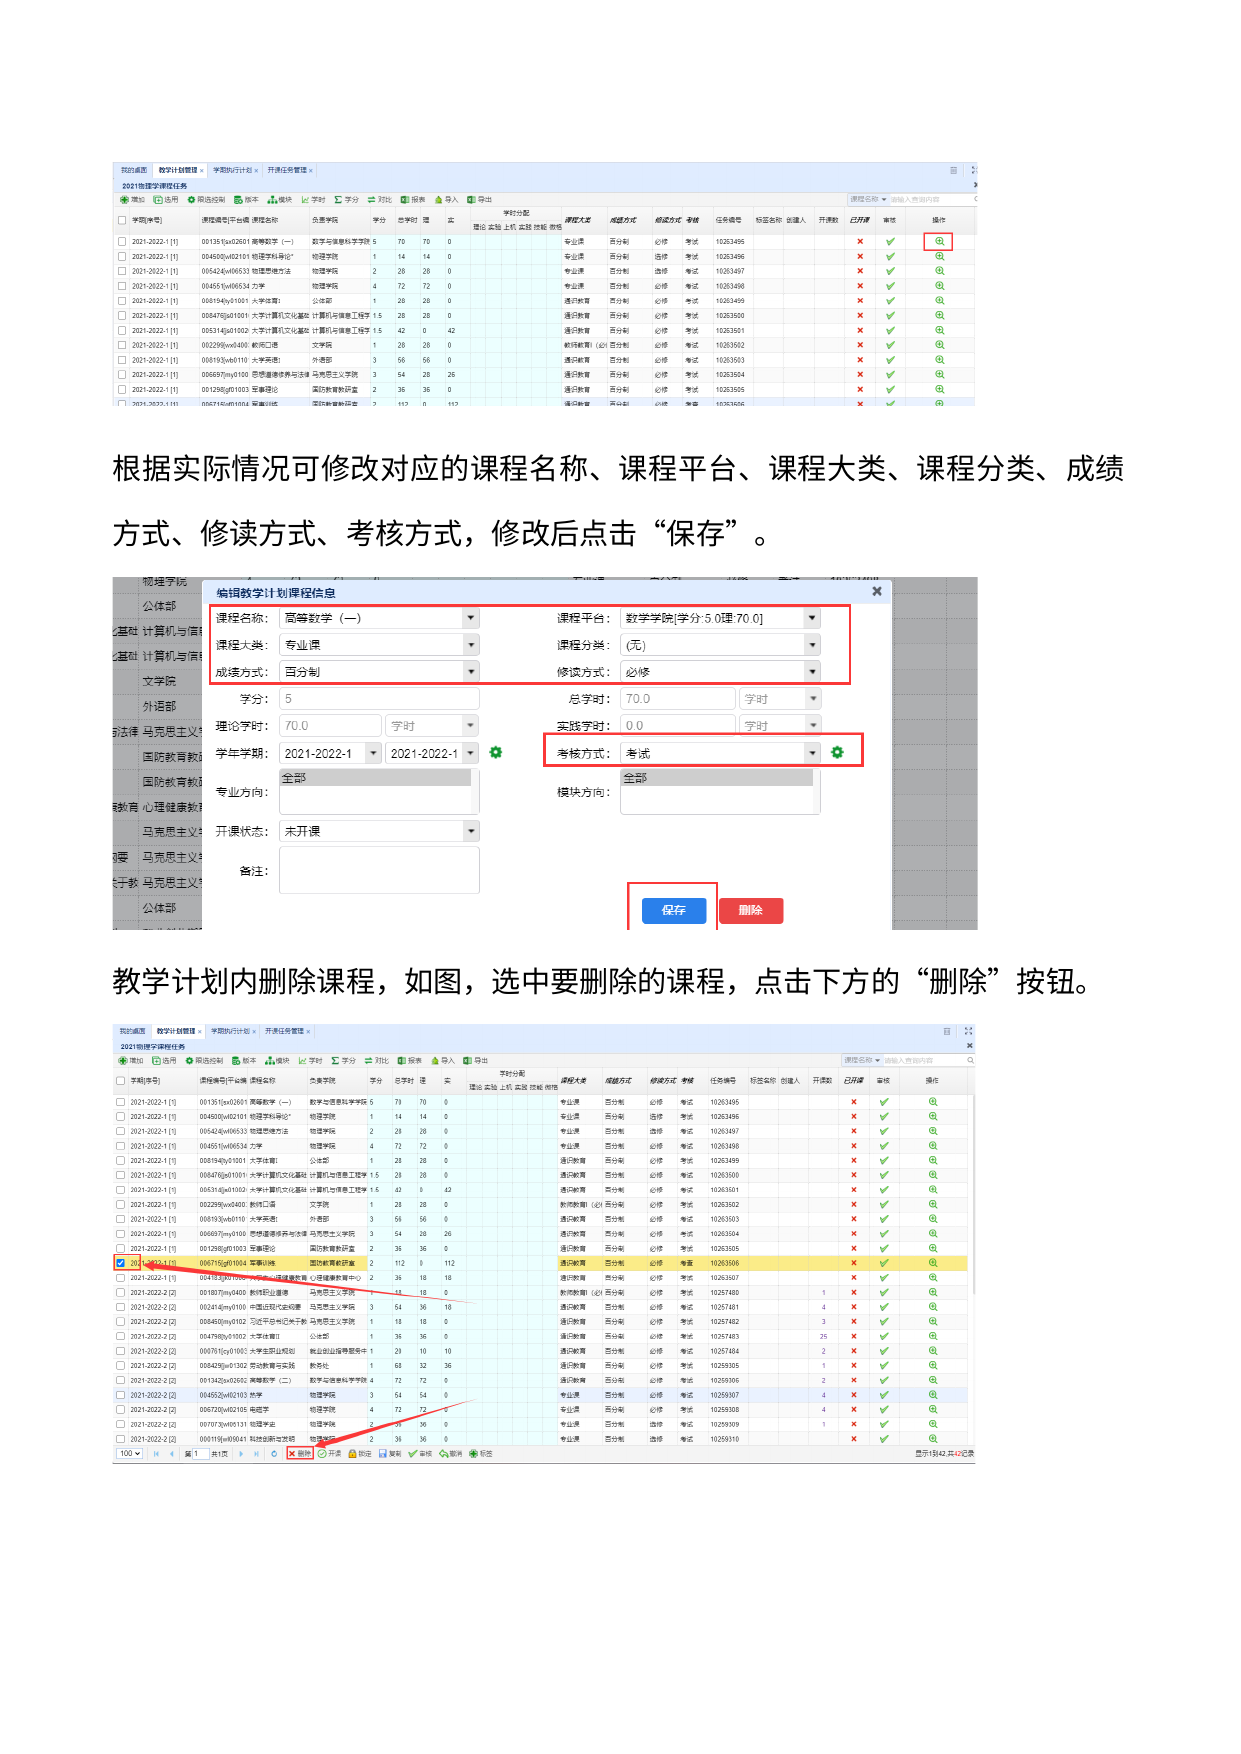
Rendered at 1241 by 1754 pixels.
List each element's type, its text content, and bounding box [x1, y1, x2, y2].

picture [112, 577, 978, 930]
text 教学计划内删除课程，如图，选中要删除的课程，点击下方的“删除”按钮。 [112, 947, 1128, 1012]
picture [112, 162, 978, 406]
picture [112, 1024, 976, 1464]
text 根据实际情况可修改对应的课程名称、课程平台、课程大类、课程分类、成绩方式、修读方式、考核方式，修改后点击“保存”。 [112, 434, 1128, 564]
